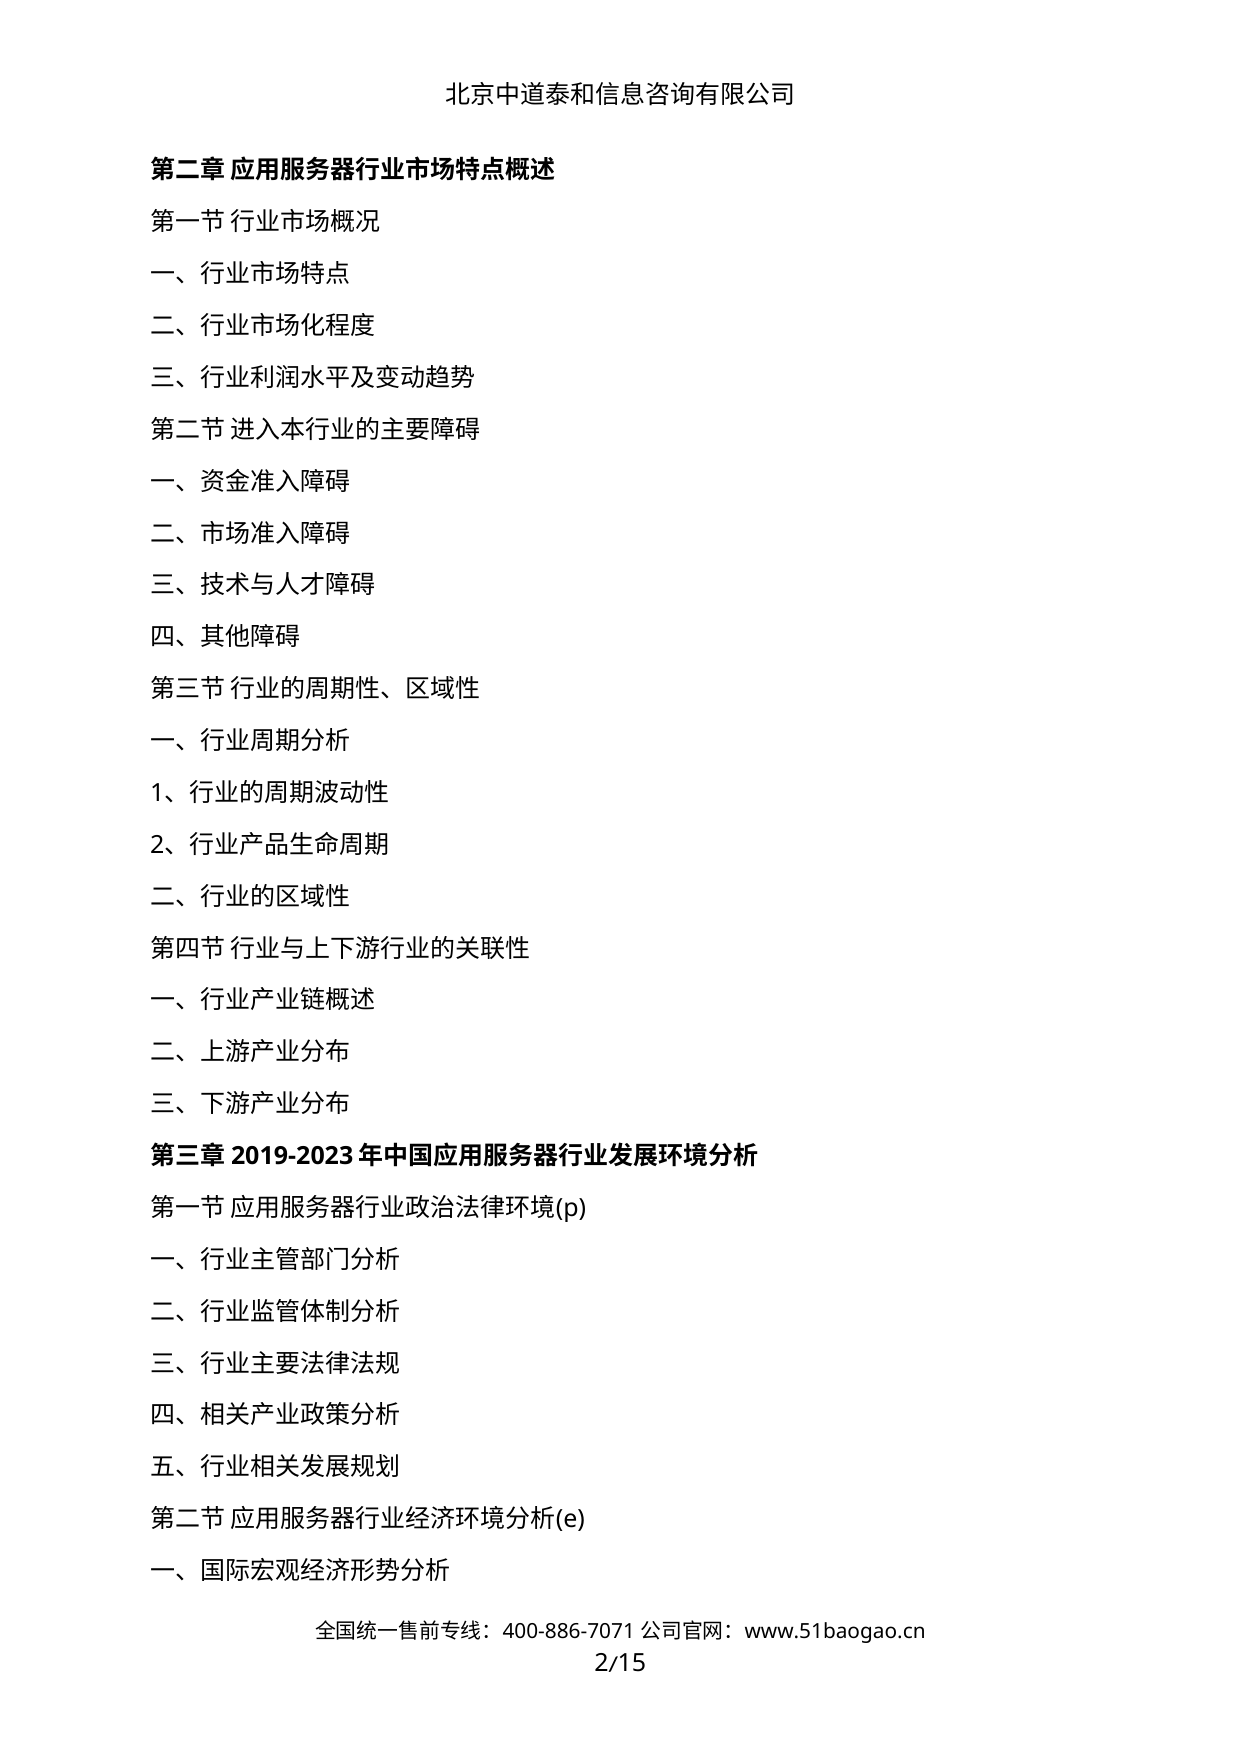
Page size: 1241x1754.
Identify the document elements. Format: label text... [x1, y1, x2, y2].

text 二、行业市场化程度 [150, 306, 1090, 342]
text 五、行业相关发展规划 [150, 1447, 1090, 1483]
text 三、行业利润水平及变动趋势 [150, 357, 1090, 394]
text 第二节 应用服务器行业经济环境分析(e) [150, 1499, 1090, 1535]
text 一、国际宏观经济形势分析 [150, 1551, 1090, 1587]
text 三、下游产业分布 [150, 1084, 1090, 1120]
text 二、上游产业分布 [150, 1032, 1090, 1068]
text 第二章 应用服务器行业市场特点概述 [150, 150, 1090, 186]
text 第三章 2019-2023年中国应用服务器行业发展环境分析 [150, 1136, 1090, 1172]
text 1、行业的周期波动性 [150, 772, 1090, 809]
text 一、资金准入障碍 [150, 461, 1090, 497]
text 第二节 进入本行业的主要障碍 [150, 409, 1090, 446]
text 一、行业主管部门分析 [150, 1239, 1090, 1276]
text 三、技术与人才障碍 [150, 565, 1090, 601]
text 二、行业的区域性 [150, 876, 1090, 912]
text 第四节 行业与上下游行业的关联性 [150, 928, 1090, 964]
text 第三节 行业的周期性、区域性 [150, 669, 1090, 705]
text 三、行业主要法律法规 [150, 1343, 1090, 1379]
text 一、行业周期分析 [150, 721, 1090, 757]
text 一、行业市场特点 [150, 254, 1090, 290]
text 一、行业产业链概述 [150, 980, 1090, 1016]
text 四、相关产业政策分析 [150, 1395, 1090, 1431]
text 第一节 应用服务器行业政治法律环境(p) [150, 1187, 1090, 1224]
text 二、行业监管体制分析 [150, 1291, 1090, 1327]
text 四、其他障碍 [150, 617, 1090, 653]
text 第一节 行业市场概况 [150, 202, 1090, 238]
text 二、市场准入障碍 [150, 513, 1090, 549]
text 2、行业产品生命周期 [150, 824, 1090, 861]
